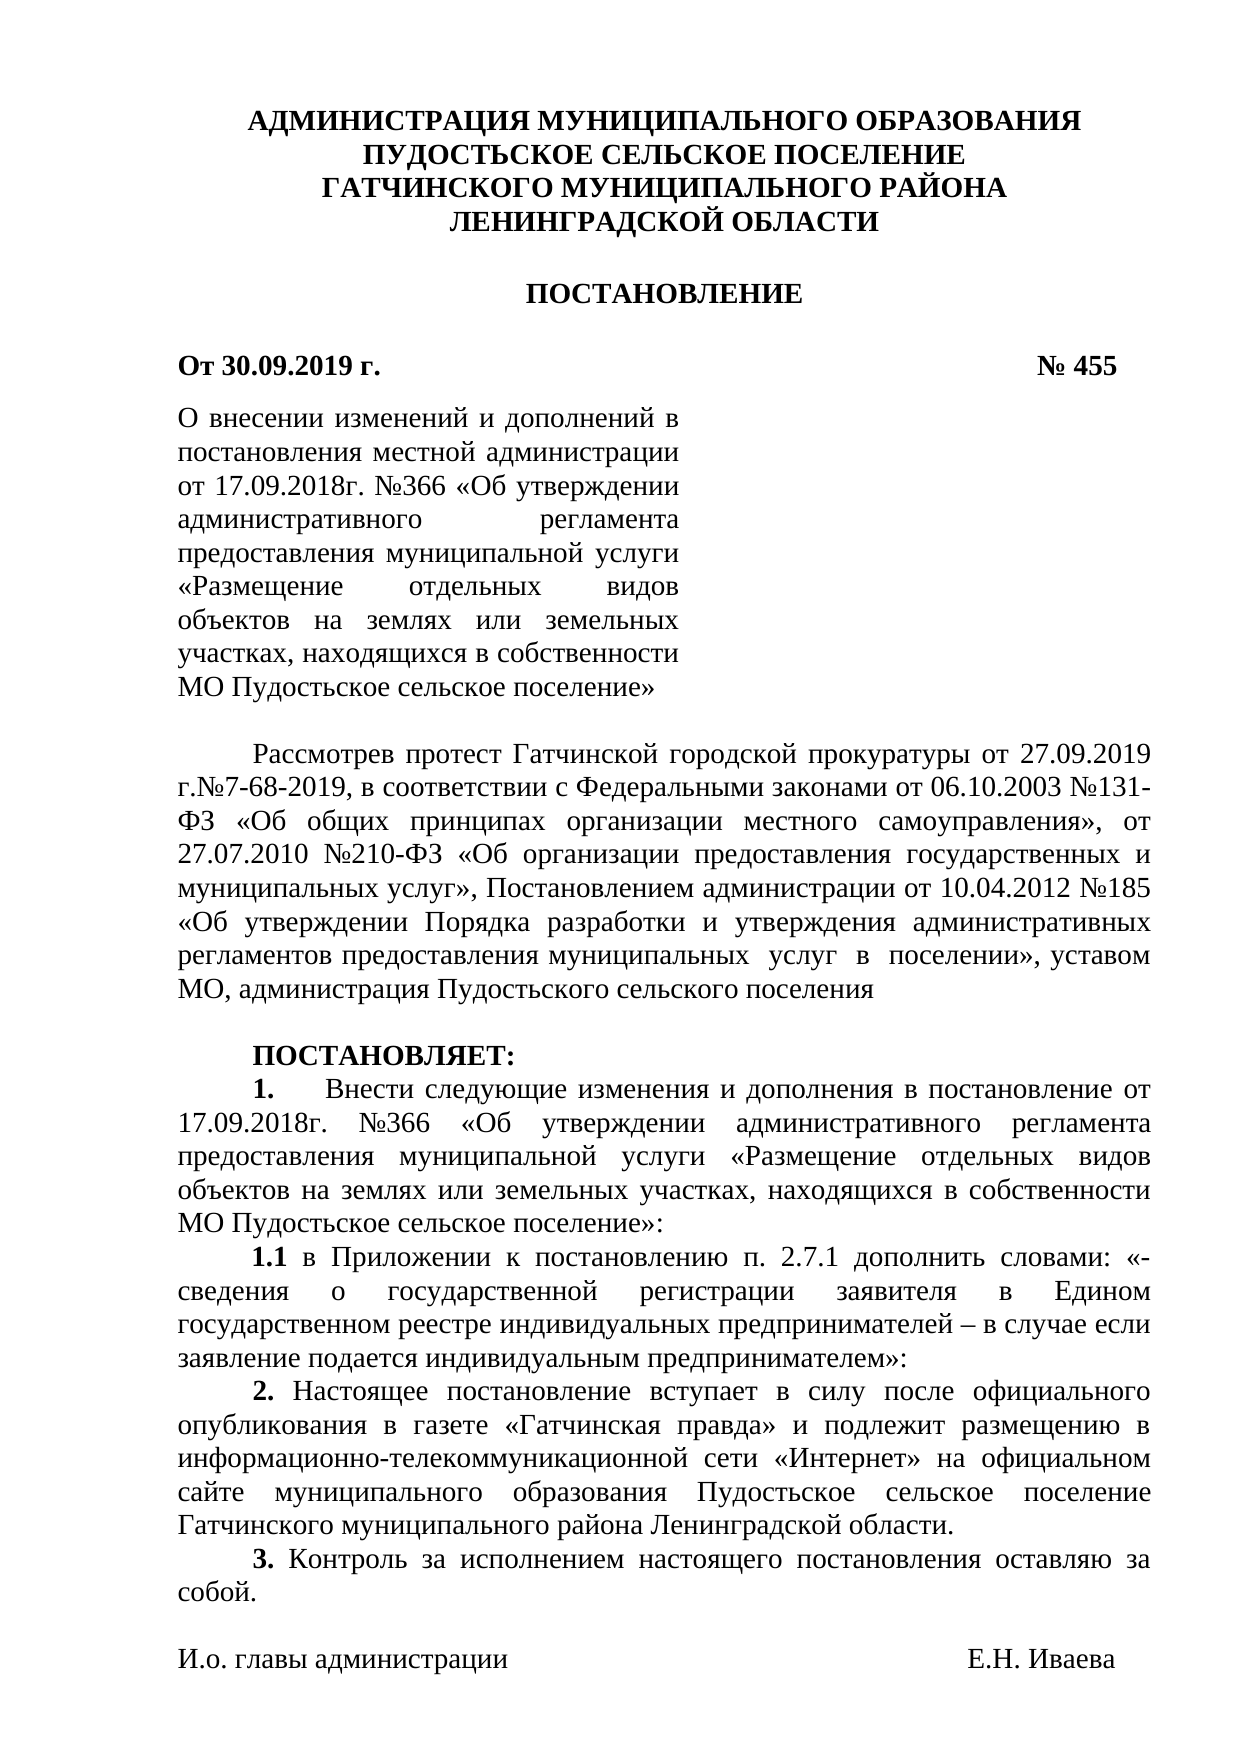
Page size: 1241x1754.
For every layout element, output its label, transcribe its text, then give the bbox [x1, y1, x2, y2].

text От 30.09.2019 г. № 455 [177, 348, 1152, 381]
text ПОСТАНОВЛЕНИЕ [177, 276, 1152, 309]
text ГАТЧИНСКОГО МУНИЦИПАЛЬНОГО РАЙОНА [177, 171, 1152, 204]
text АДМИНИСТРАЦИЯ МУНИЦИПАЛЬНОГО ОБРАЗОВАНИЯ [177, 103, 1152, 137]
text ПОСТАНОВЛЯЕТ: [177, 1038, 1152, 1071]
text 2. Настоящее постановление вступает в силу после официального опубликования в газете «Гатчинская правда» и подлежит размещению в информационно-телекоммуникационной сети «Интернет» на официальном сайте муниципального образования Пудостьское сельское поселение Гатчинского муниципального района Ленинградской области. [177, 1373, 1152, 1541]
text 3. Контроль за исполнением настоящего постановления оставляю за собой. [177, 1541, 1152, 1608]
text Рассмотрев протест Гатчинской городской прокуратуры от 27.09.2019 г.№7-68-2019, в соответствии с Федеральными законами от 06.10.2003 №131-ФЗ «Об общих принципах организации местного самоуправления», от 27.07.2010 №210-ФЗ «Об организации предоставления государственных и муниципальных услуг», Постановлением администрации от 10.04.2012 №185 «Об утверждении Порядка разработки и утверждения административных регламентов предоставления муниципальных услуг в поселении», уставом МО, администрация Пудостьского сельского поселения [177, 736, 1152, 1004]
text О внесении изменений и дополнений в постановления местной администрации от 17.09.2018г. №366 «Об утверждении административного регламента предоставления муниципальной услуги «Размещение отдельных видов объектов на землях или земельных участках, находящихся в собственности МО Пудостьское сельское поселение» [177, 401, 679, 702]
title Внести следующие изменения и дополнения в постановление от 17.09.2018г. №366 «Об утверждении административного регламента предоставления муниципальной услуги «Размещение отдельных видов объектов на землях или земельных участках, находящихся в собственности МО Пудостьское сельское поселение»: [177, 1071, 1152, 1239]
text ПУДОСТЬСКОЕ СЕЛЬСКОЕ ПОСЕЛЕНИЕ [177, 137, 1152, 171]
text И.о. главы администрации Е.Н. Иваева [177, 1642, 1152, 1675]
title 1.1 в Приложении к постановлению п. 2.7.1 дополнить словами: «- сведения о государственной регистрации заявителя в Едином государственном реестре индивидуальных предпринимателей – в случае если заявление подается индивидуальным предпринимателем»: [177, 1239, 1152, 1373]
text ЛЕНИНГРАДСКОЙ ОБЛАСТИ [177, 204, 1152, 238]
